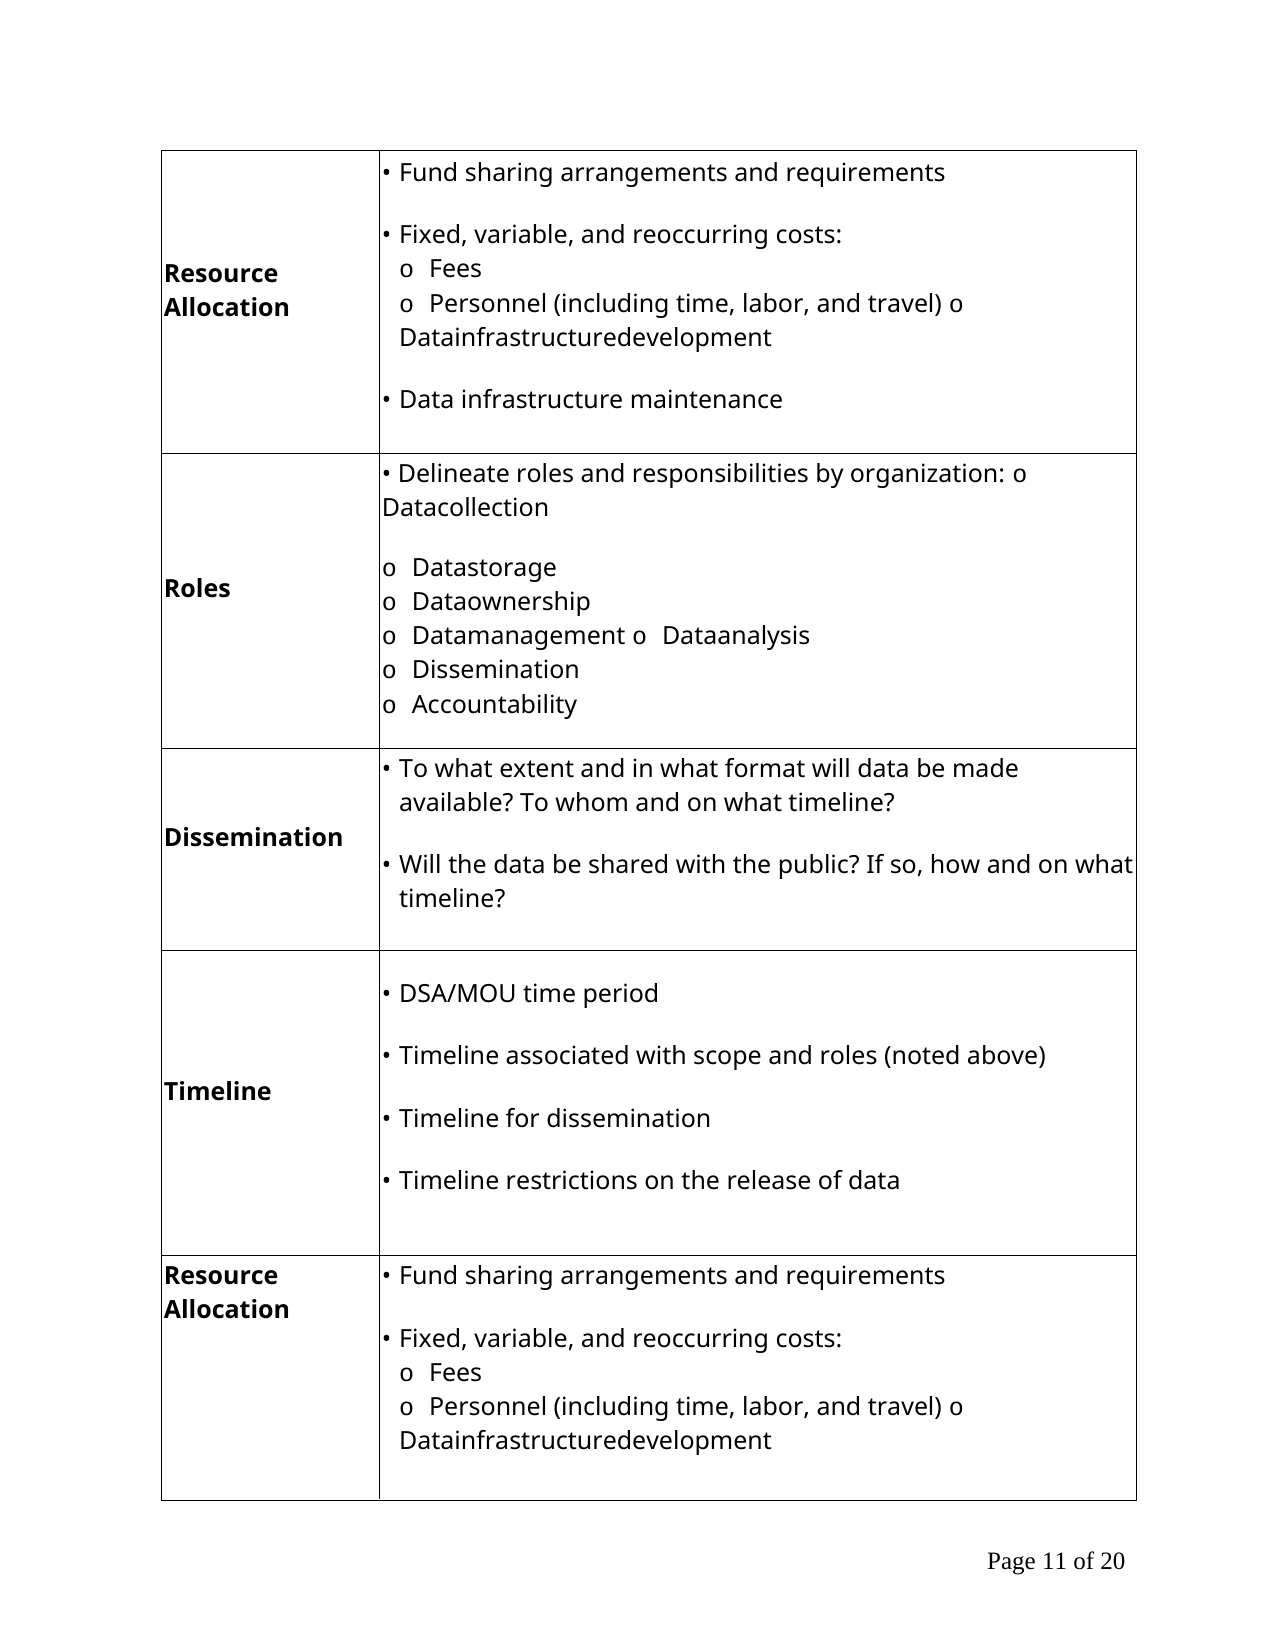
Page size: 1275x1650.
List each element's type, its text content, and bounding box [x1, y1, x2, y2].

table_cell Fund sharing arrangements and requirements Fixed, variable, and reoccurring costs: o Fees o Personnel (including time, labor, and travel) o Datainfrastructuredevelopment Data infrastructure maintenance [380, 151, 1136, 453]
table_header Resource Allocation [162, 1256, 379, 1499]
table_cell • Delineate roles and responsibilities by organization: o Datacollection o Datastorage o Dataownership o Datamanagement o Dataanalysis o Dissemination o Accountability [380, 454, 1136, 748]
table_cell Resource Allocation [162, 151, 379, 453]
table_cell Dissemination [162, 749, 379, 950]
table_cell Timeline [162, 951, 379, 1255]
table_cell Roles [162, 454, 379, 748]
table_cell DSA/MOU time period Timeline associated with scope and roles (noted above) Timeline for dissemination Timeline restrictions on the release of data [380, 951, 1136, 1255]
table_cell To what extent and in what format will data be made available? To whom and on what timeline? Will the data be shared with the public? If so, how and on what timeline? [380, 749, 1136, 950]
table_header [380, 1256, 1136, 1499]
